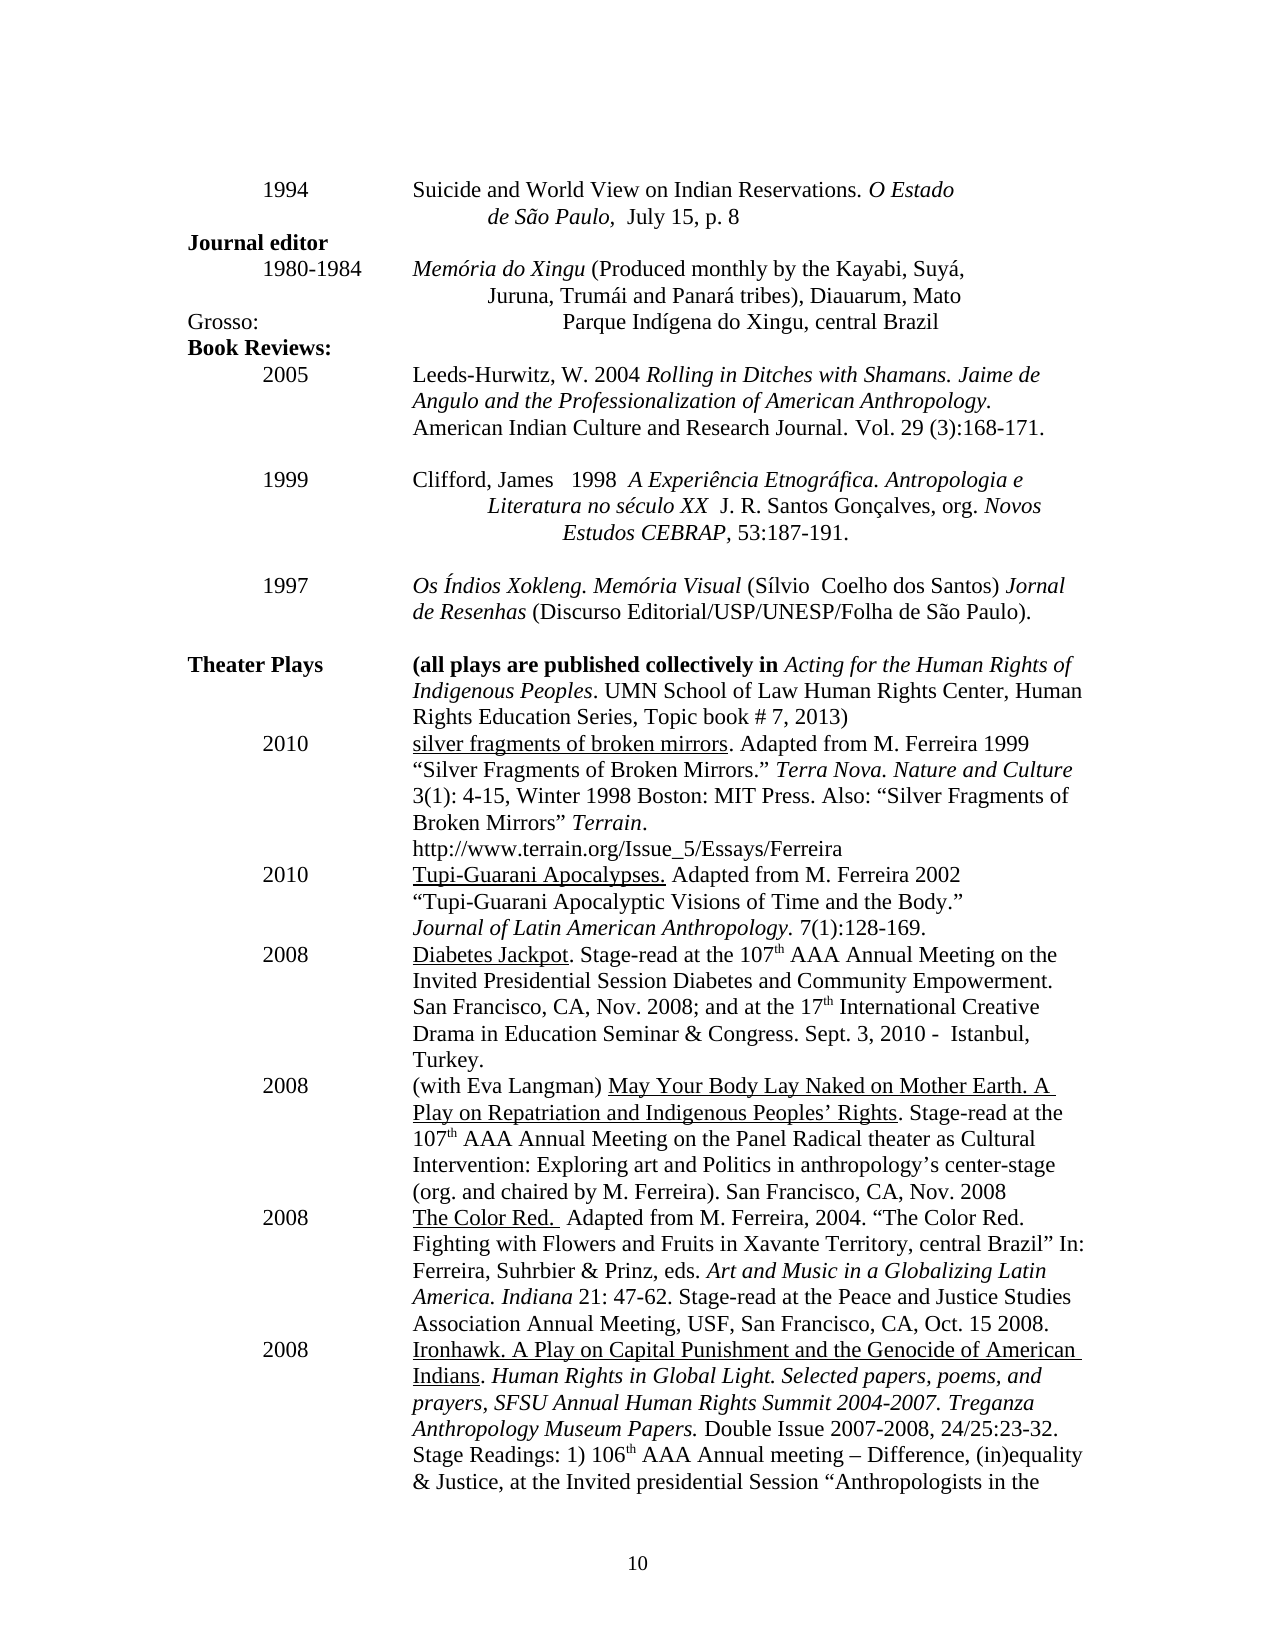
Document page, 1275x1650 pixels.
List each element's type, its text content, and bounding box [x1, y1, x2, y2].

text 2005 Leeds-Hurwitz, W. 2004 Rolling in Ditches with Shamans. Jaime de [187, 361, 1087, 387]
text Journal editor [187, 229, 1012, 255]
text 2008 (with Eva Langman) May Your Body Lay Naked on Mother Earth. A Play on Repatriation and Indigenous Peoples’ Rights. Stage-read at the 107th AAA Annual Meeting on the Panel Radical theater as Cultural Intervention: Exploring art and Politics in anthropology’s center-stage (org. and chaired by M. Ferreira). San Francisco, CA, Nov. 2008 [262, 1072, 1087, 1204]
text 1980-1984 Memória do Xingu (Produced monthly by the Kayabi, Suyá, Juruna, Trumái and Panará tribes), Diauarum, Mato Grosso: Parque Indígena do Xingu, central Brazil [187, 255, 1012, 334]
text 1997 Os Índios Xokleng. Memória Visual (Sílvio Coelho dos Santos) Jornal de Resenhas (Discurso Editorial/USP/UNESP/Folha de São Paulo). [262, 572, 1087, 624]
text 2010 silver fragments of broken mirrors. Adapted from M. Ferreira 1999 “Silver Fragments of Broken Mirrors.” Terra Nova. Nature and Culture 3(1): 4-15, Winter 1998 Boston: MIT Press. Also: “Silver Fragments of Broken Mirrors” Terrain. http://www.terrain.org/Issue_5/Essays/Ferreira [262, 730, 1087, 862]
text 2008 The Color Red. Adapted from M. Ferreira, 2004. “The Color Red. Fighting with Flowers and Fruits in Xavante Territory, central Brazil” In: Ferreira, Suhrbier & Prinz, eds. Art and Music in a Globalizing Latin America. Indiana 21: 47-62. Stage-read at the Peace and Justice Studies Association Annual Meeting, USF, San Francisco, CA, Oct. 15 2008. [262, 1204, 1087, 1336]
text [262, 1336, 1087, 1494]
text Book Reviews: [187, 334, 1012, 361]
text 2008 Diabetes Jackpot. Stage-read at the 107th AAA Annual Meeting on the Invited Presidential Session Diabetes and Community Empowerment. San Francisco, CA, Nov. 2008; and at the 17th International Creative Drama in Education Seminar & Congress. Sept. 3, 2010 - Istanbul, Turkey. [262, 941, 1087, 1072]
text Theater Plays (all plays are published collectively in Acting for the Human Rights of Indigenous Peoples. UMN School of Law Human Rights Center, Human Rights Education Series, Topic book # 7, 2013) [187, 651, 1087, 730]
text 1994 Suicide and World View on Indian Reservations. O Estado de São Paulo, July 15, p. 8 [187, 176, 1012, 229]
text 2010 Tupi-Guarani Apocalypses. Adapted from M. Ferreira 2002 “Tupi-Guarani Apocalyptic Visions of Time and the Body.” Journal of Latin American Anthropology. 7(1):128-169. [262, 862, 1012, 941]
text 1999 Clifford, James 1998 A Experiência Etnográfica. Antropologia e Literatura no século XX J. R. Santos Gonçalves, org. Novos Estudos CEBRAP, 53:187-191. [187, 466, 1087, 545]
text Angulo and the Professionalization of American Anthropology. American Indian Culture and Research Journal. Vol. 29 (3):168-171. [412, 387, 1087, 440]
